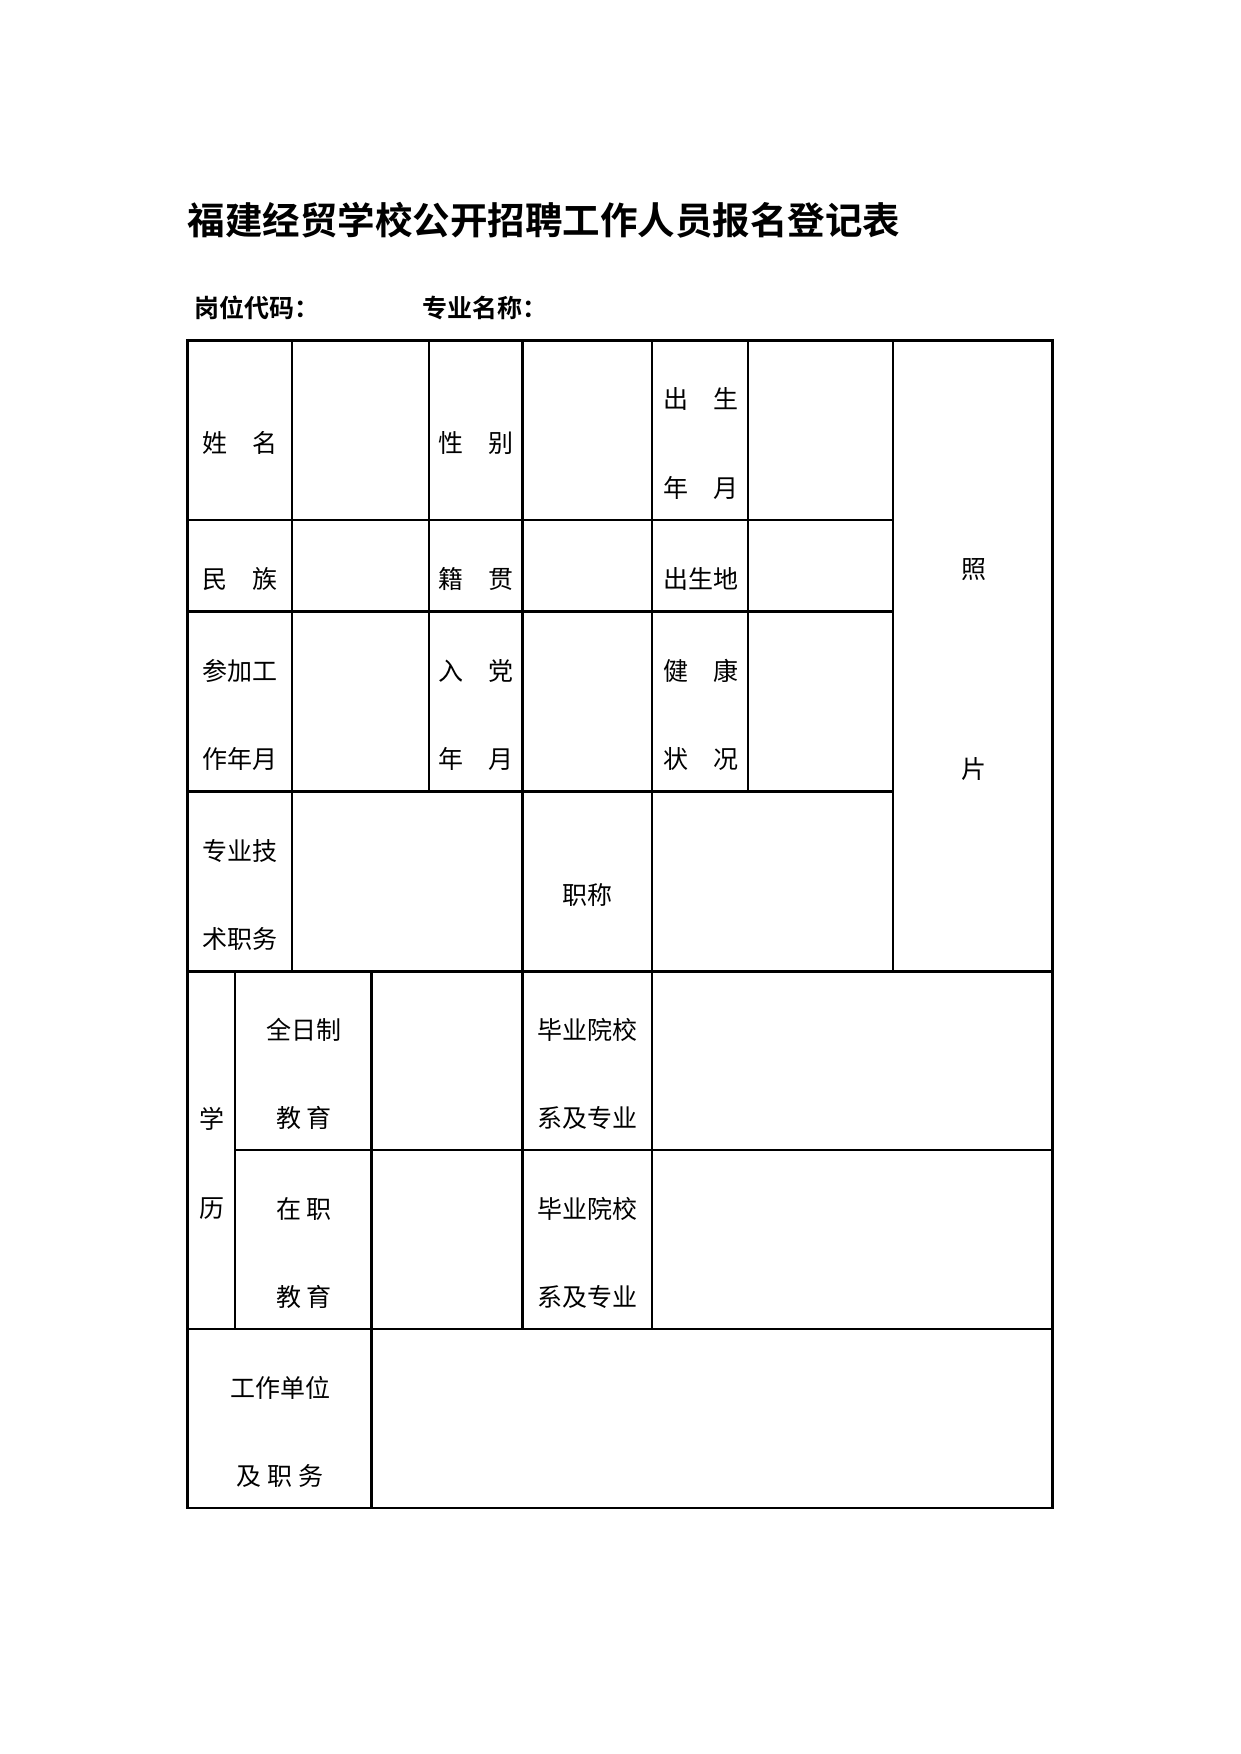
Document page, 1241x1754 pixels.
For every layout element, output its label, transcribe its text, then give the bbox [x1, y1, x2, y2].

table_cell 籍 贯 [430, 521, 521, 610]
table_cell 参加工 作年月 [189, 613, 291, 790]
table_cell [749, 613, 892, 790]
table_cell [293, 613, 428, 790]
table_cell 出生地 [653, 521, 747, 610]
table_cell 专业技 术职务 [189, 793, 291, 970]
table_cell [373, 1330, 1051, 1507]
table_header 姓 名 [189, 342, 291, 519]
table_cell [653, 973, 1051, 1149]
table_cell 民 族 [189, 521, 291, 610]
table_header [749, 342, 892, 519]
table_cell 入 党 年 月 [430, 613, 521, 790]
table_cell [653, 1151, 1051, 1328]
text 岗位代码： 专业名称： [187, 274, 1053, 339]
table_cell [653, 793, 892, 970]
table_header 性 别 [430, 342, 521, 519]
table_cell 健 康 状 况 [653, 613, 747, 790]
table_cell 全日制 教 育 [236, 973, 370, 1149]
table_header 照 片 [894, 342, 1051, 970]
table_cell [524, 521, 651, 610]
table_cell [749, 521, 892, 610]
table_cell 毕业院校 系及专业 [524, 973, 651, 1149]
table_header [524, 342, 651, 519]
table_cell 学 历 [189, 973, 234, 1328]
table_cell [293, 521, 428, 610]
text 福建经贸学校公开招聘工作人员报名登记表 [187, 185, 1053, 250]
table_cell [293, 793, 521, 970]
table_cell [373, 973, 521, 1149]
table_cell 工作单位 及 职 务 [189, 1330, 370, 1507]
table_cell 毕业院校 系及专业 [524, 1151, 651, 1328]
table_header [293, 342, 428, 519]
table_cell [373, 1151, 521, 1328]
table_cell 在 职 教 育 [236, 1151, 370, 1328]
table_header 出 生 年 月 [653, 342, 747, 519]
table_cell 职称 [524, 793, 651, 970]
table_cell [524, 613, 651, 790]
